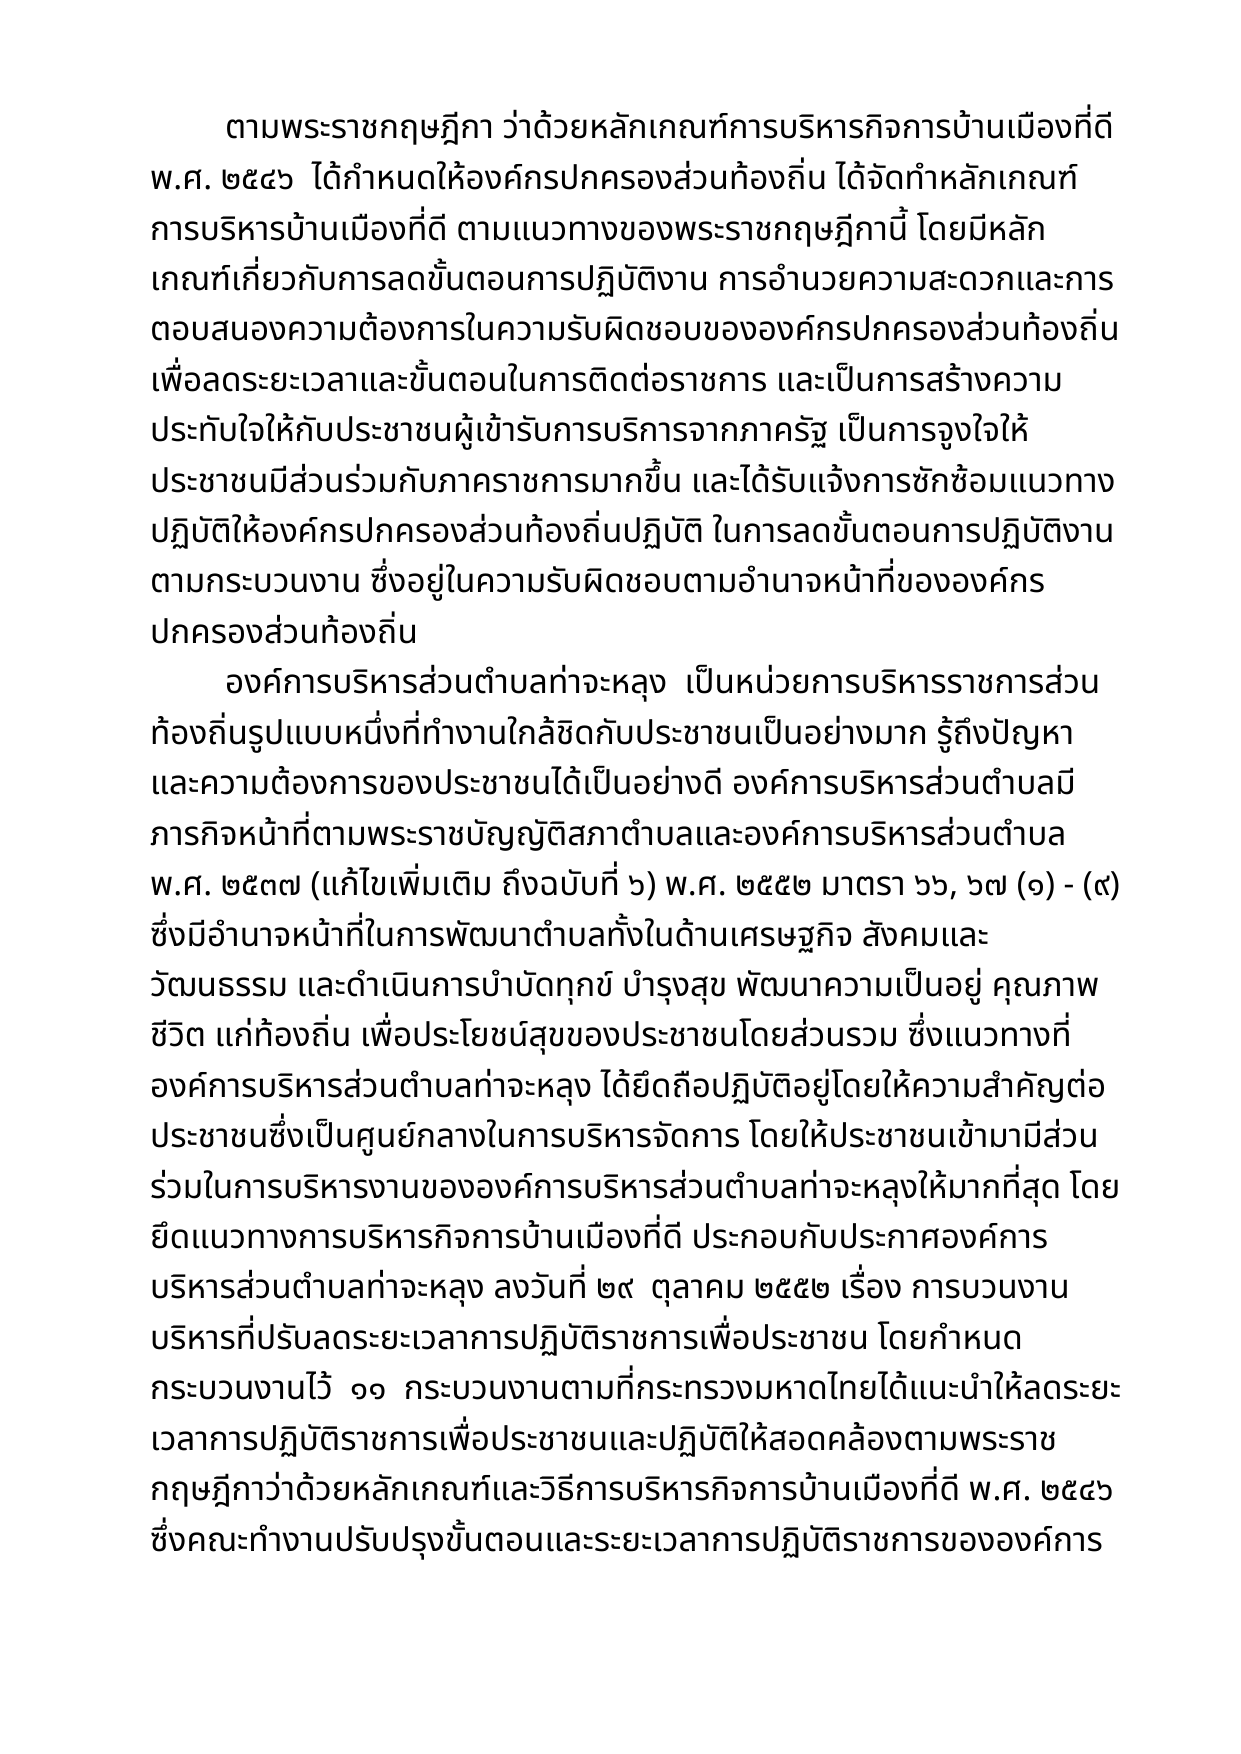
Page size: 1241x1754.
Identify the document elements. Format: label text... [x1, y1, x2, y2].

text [150, 658, 1122, 1566]
text ตามพระราชกฤษฎีกา ว่าด้วยหลักเกณฑ์การบริหารกิจการบ้านเมืองที่ดี พ.ศ. ๒๕๔๖ ได้กำหนดให้องค์กรปกครองส่วนท้องถิ่น ได้จัดทำหลักเกณฑ์การบริหารบ้านเมืองที่ดี ตามแนวทางของพระราชกฤษฎีกานี้ โดยมีหลักเกณฑ์เกี่ยวกับการลดขั้นตอนการปฏิบัติงาน การอำนวยความสะดวกและการตอบสนองความต้องการในความรับผิดชอบขององค์กรปกครองส่วนท้องถิ่น เพื่อลดระยะเวลาและขั้นตอนในการติดต่อราชการ และเป็นการสร้างความประทับใจให้กับประชาชนผู้เข้ารับการบริการจากภาครัฐ เป็นการจูงใจให้ประชาชนมีส่วนร่วมกับภาคราชการมากขึ้น และได้รับแจ้งการซักซ้อมแนวทางปฏิบัติให้องค์กรปกครองส่วนท้องถิ่นปฏิบัติ ในการลดขั้นตอนการปฏิบัติงานตามกระบวนงาน ซึ่งอยู่ในความรับผิดชอบตามอำนาจหน้าที่ขององค์กรปกครองส่วนท้องถิ่น [150, 103, 1122, 658]
